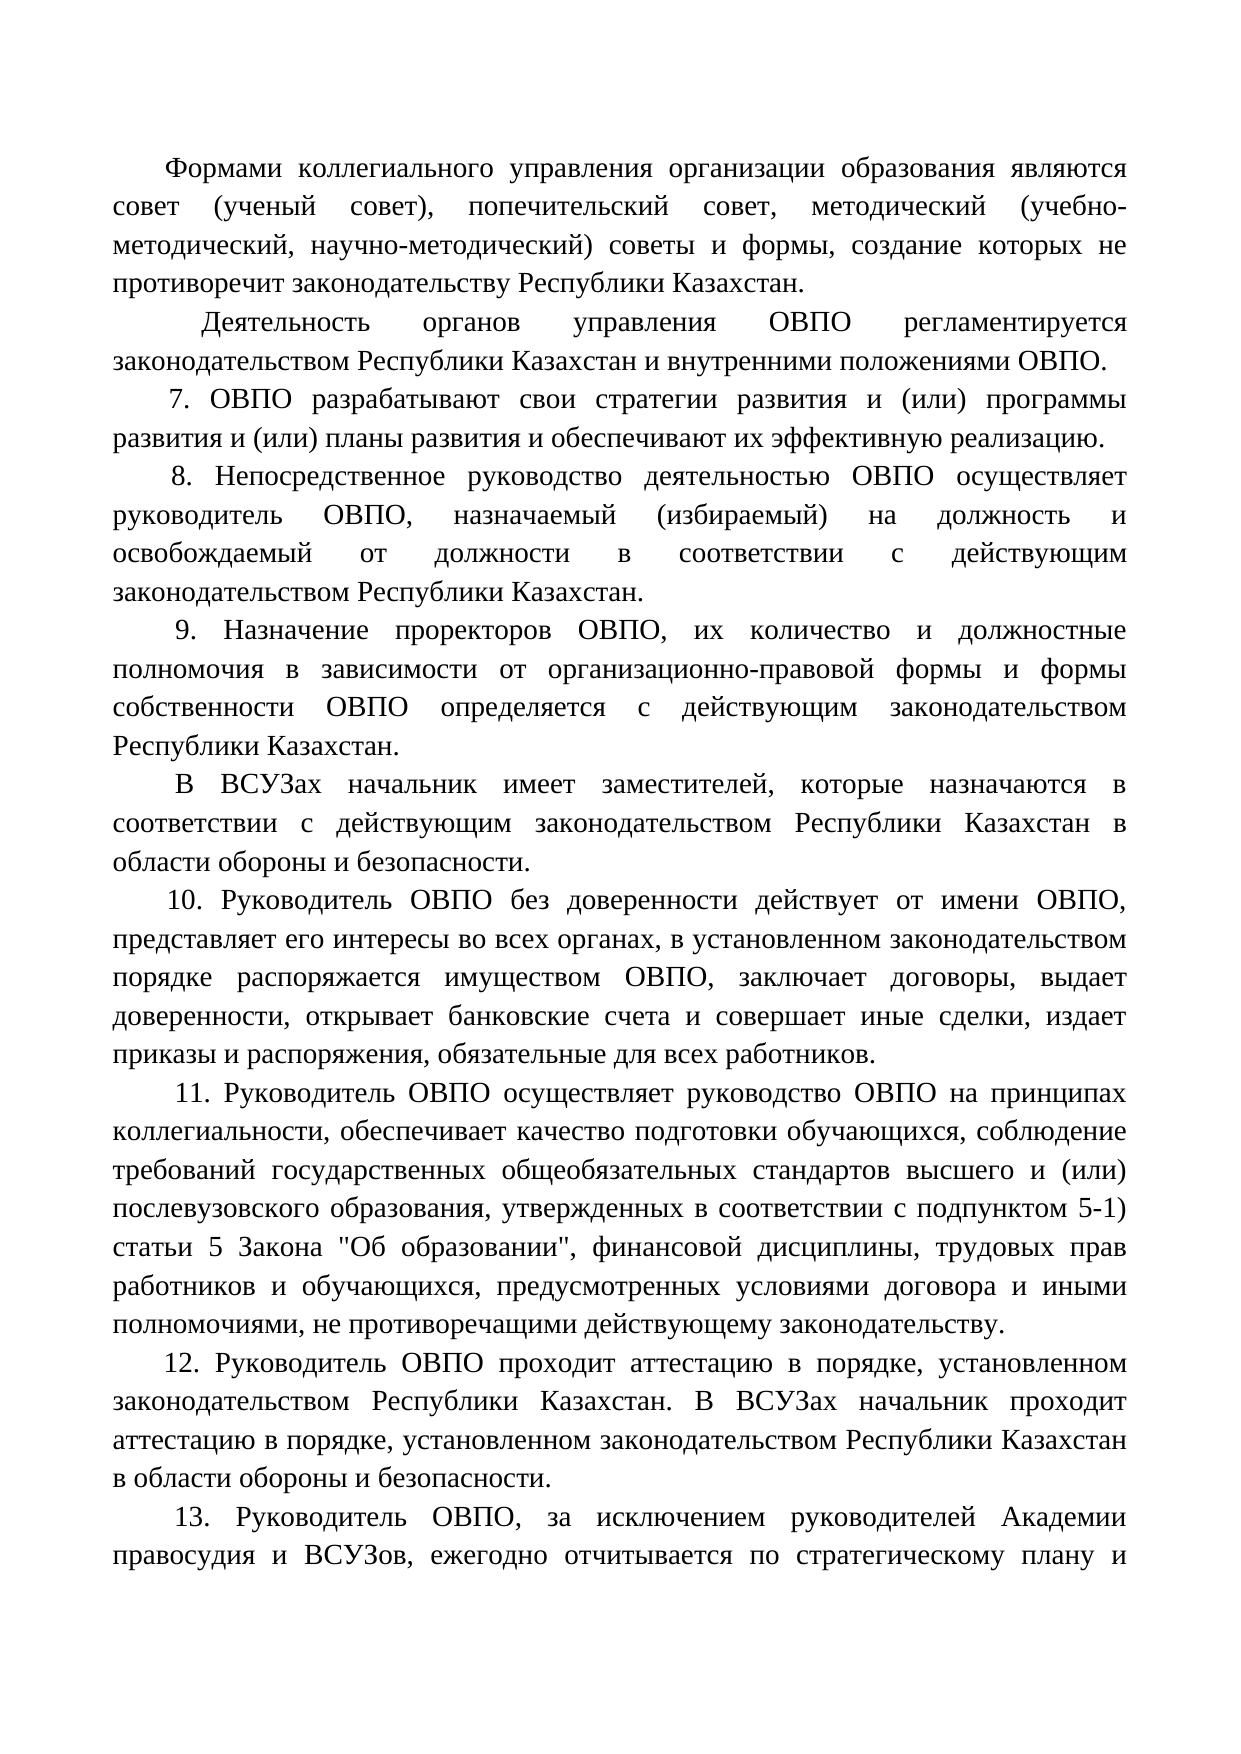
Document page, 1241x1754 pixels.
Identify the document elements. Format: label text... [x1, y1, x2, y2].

text Формами коллегиального управления организации образования являются совет (ученый совет), попечительский совет, методический (учебно-методический, научно-методический) советы и формы, создание которых не противоречит законодательству Республики Казахстан. [112, 150, 1128, 299]
text Деятельность органов управления ОВПО регламентируется законодательством Республики Казахстан и внутренними положениями ОВПО. [112, 304, 1128, 376]
text 10. Руководитель ОВПО без доверенности действует от имени ОВПО, представляет его интересы во всех органах, в установленном законодательством порядке распоряжается имуществом ОВПО, заключает договоры, выдает доверенности, открывает банковские счета и совершает иные сделки, издает приказы и распоряжения, обязательные для всех работников. [112, 882, 1128, 1070]
text 7. ОВПО разрабатывают свои стратегии развития и (или) программы развития и (или) планы развития и обеспечивают их эффективную реализацию. [112, 381, 1128, 453]
text 12. Руководитель ОВПО проходит аттестацию в порядке, установленном законодательством Республики Казахстан. В ВСУЗах начальник проходит аттестацию в порядке, установленном законодательством Республики Казахстан в области обороны и безопасности. [112, 1345, 1128, 1494]
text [112, 1499, 1128, 1571]
text 11. Руководитель ОВПО осуществляет руководство ОВПО на принципах коллегиальности, обеспечивает качество подготовки обучающихся, соблюдение требований государственных общеобязательных стандартов высшего и (или) послевузовского образования, утвержденных в соответствии с подпунктом 5-1) статьи 5 Закона "Об образовании", финансовой дисциплины, трудовых прав работников и обучающихся, предусмотренных условиями договора и иными полномочиями, не противоречащими действующему законодательству. [112, 1075, 1128, 1340]
text 8. Непосредственное руководство деятельностью ОВПО осуществляет руководитель ОВПО, назначаемый (избираемый) на должность и освобождаемый от должности в соответствии с действующим законодательством Республики Казахстан. [112, 458, 1128, 607]
text 9. Назначение проректоров ОВПО, их количество и должностные полномочия в зависимости от организационно-правовой формы и формы собственности ОВПО определяется с действующим законодательством Республики Казахстан. [112, 612, 1128, 762]
text В ВСУЗах начальник имеет заместителей, которые назначаются в соответствии с действующим законодательством Республики Казахстан в области обороны и безопасности. [112, 767, 1128, 877]
